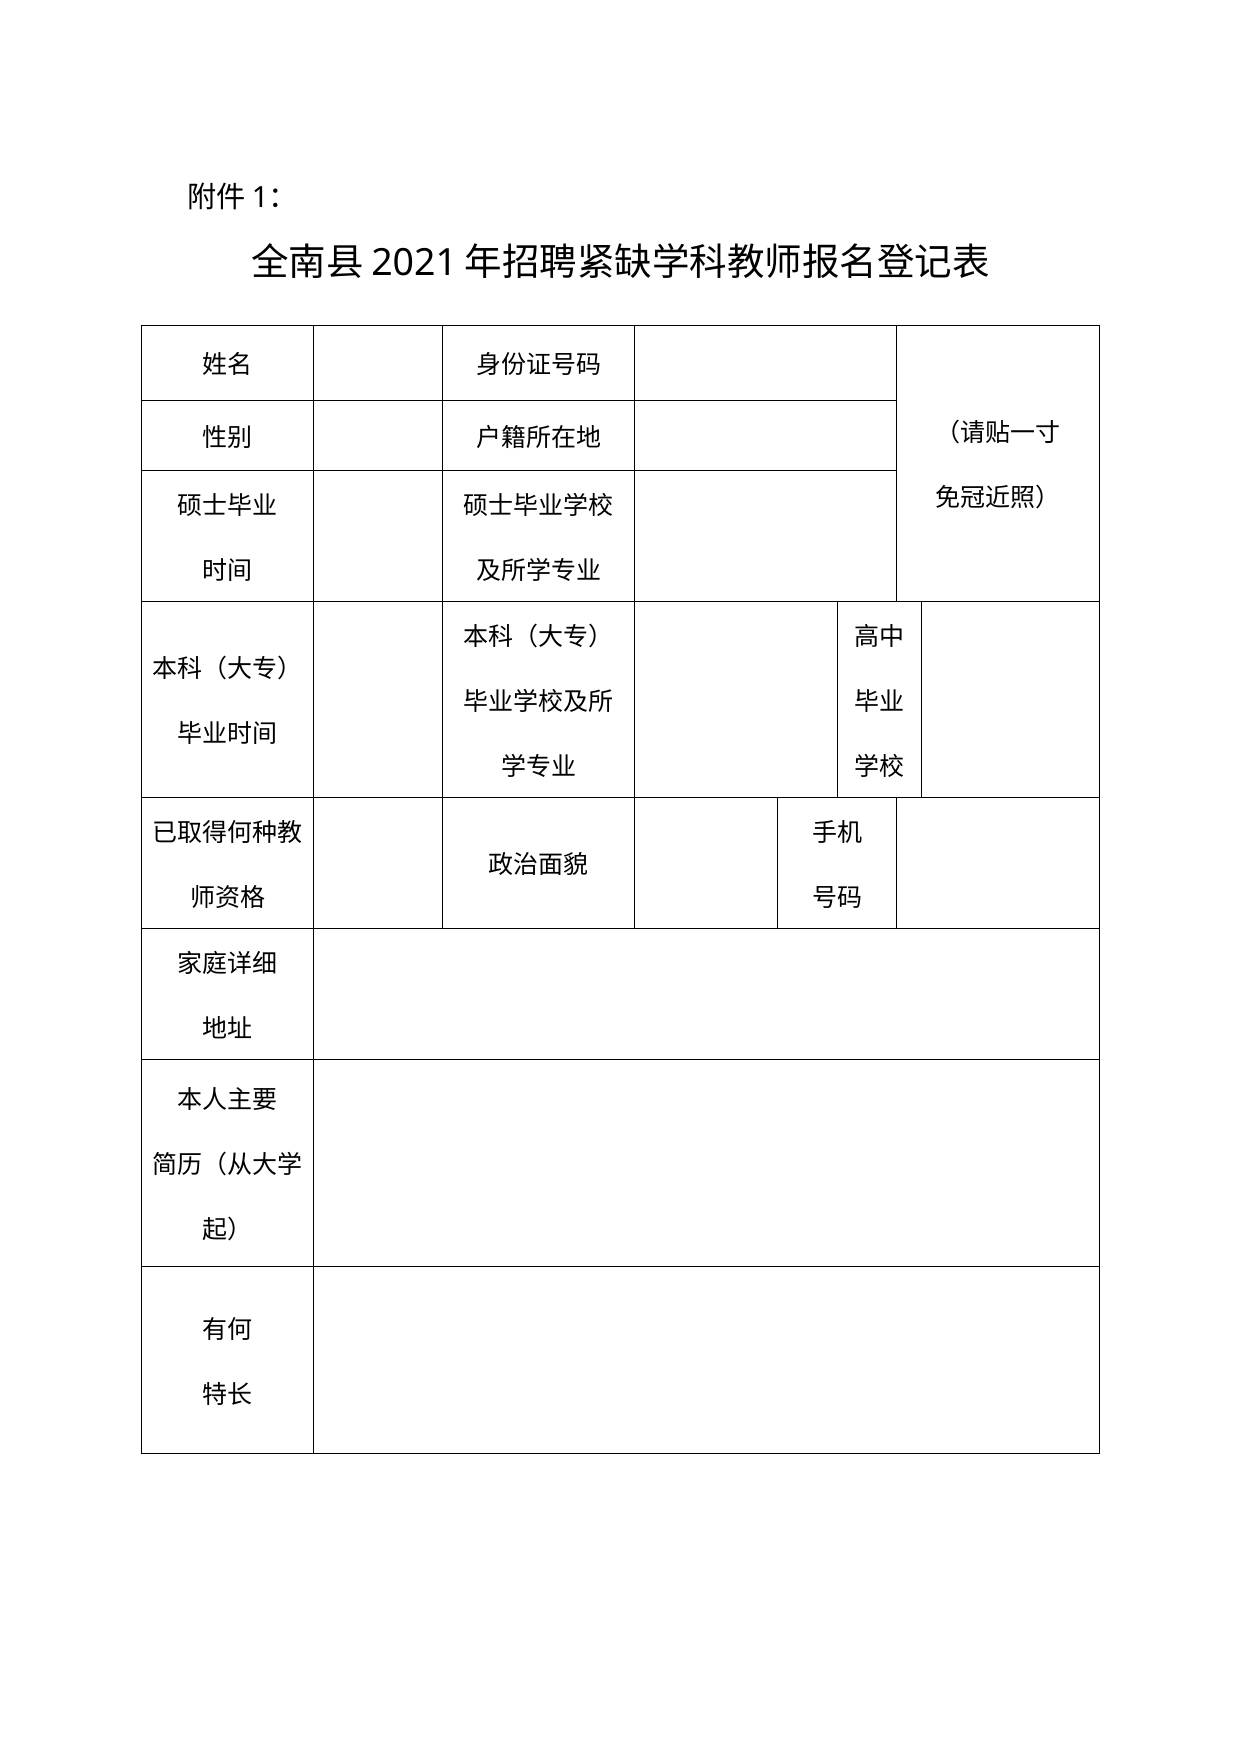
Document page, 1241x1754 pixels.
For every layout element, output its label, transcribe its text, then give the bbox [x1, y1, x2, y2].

table_cell 家庭详细 地址 [142, 929, 313, 1059]
table_cell 本人主要 简历（从大学起） [142, 1060, 313, 1266]
table_cell [314, 798, 442, 928]
table_cell [314, 602, 442, 797]
table_cell [635, 602, 837, 797]
table_cell [314, 929, 1099, 1059]
table_cell [314, 471, 442, 601]
table_cell [635, 471, 896, 601]
text 附件1： [187, 162, 1053, 227]
table_cell 户籍所在地 [443, 401, 634, 470]
table_cell 性别 [142, 401, 313, 470]
table_header 姓名 [142, 326, 313, 400]
table_cell [635, 401, 896, 470]
table_cell 有何 特长 [142, 1267, 313, 1453]
table_header [635, 326, 896, 400]
table_cell [314, 1267, 1099, 1453]
table_cell [635, 798, 777, 928]
table_cell 手机 号码 [778, 798, 896, 928]
table_cell 本科（大专）毕业时间 [142, 602, 313, 797]
table_header （请贴一寸 免冠近照） [897, 326, 1099, 601]
table_cell [314, 401, 442, 470]
table_cell 已取得何种教师资格 [142, 798, 313, 928]
table_header [314, 326, 442, 400]
table_header 身份证号码 [443, 326, 634, 400]
table_cell [897, 798, 1099, 928]
table_cell 高中毕业学校 [838, 602, 921, 797]
table_cell 本科（大专）毕业学校及所学专业 [443, 602, 634, 797]
table_cell 硕士毕业学校及所学专业 [443, 471, 634, 601]
table_cell 硕士毕业 时间 [142, 471, 313, 601]
table_cell [314, 1060, 1099, 1266]
table_cell 政治面貌 [443, 798, 634, 928]
text 全南县2021年招聘紧缺学科教师报名登记表 [187, 227, 1053, 292]
table_cell [922, 602, 1099, 797]
